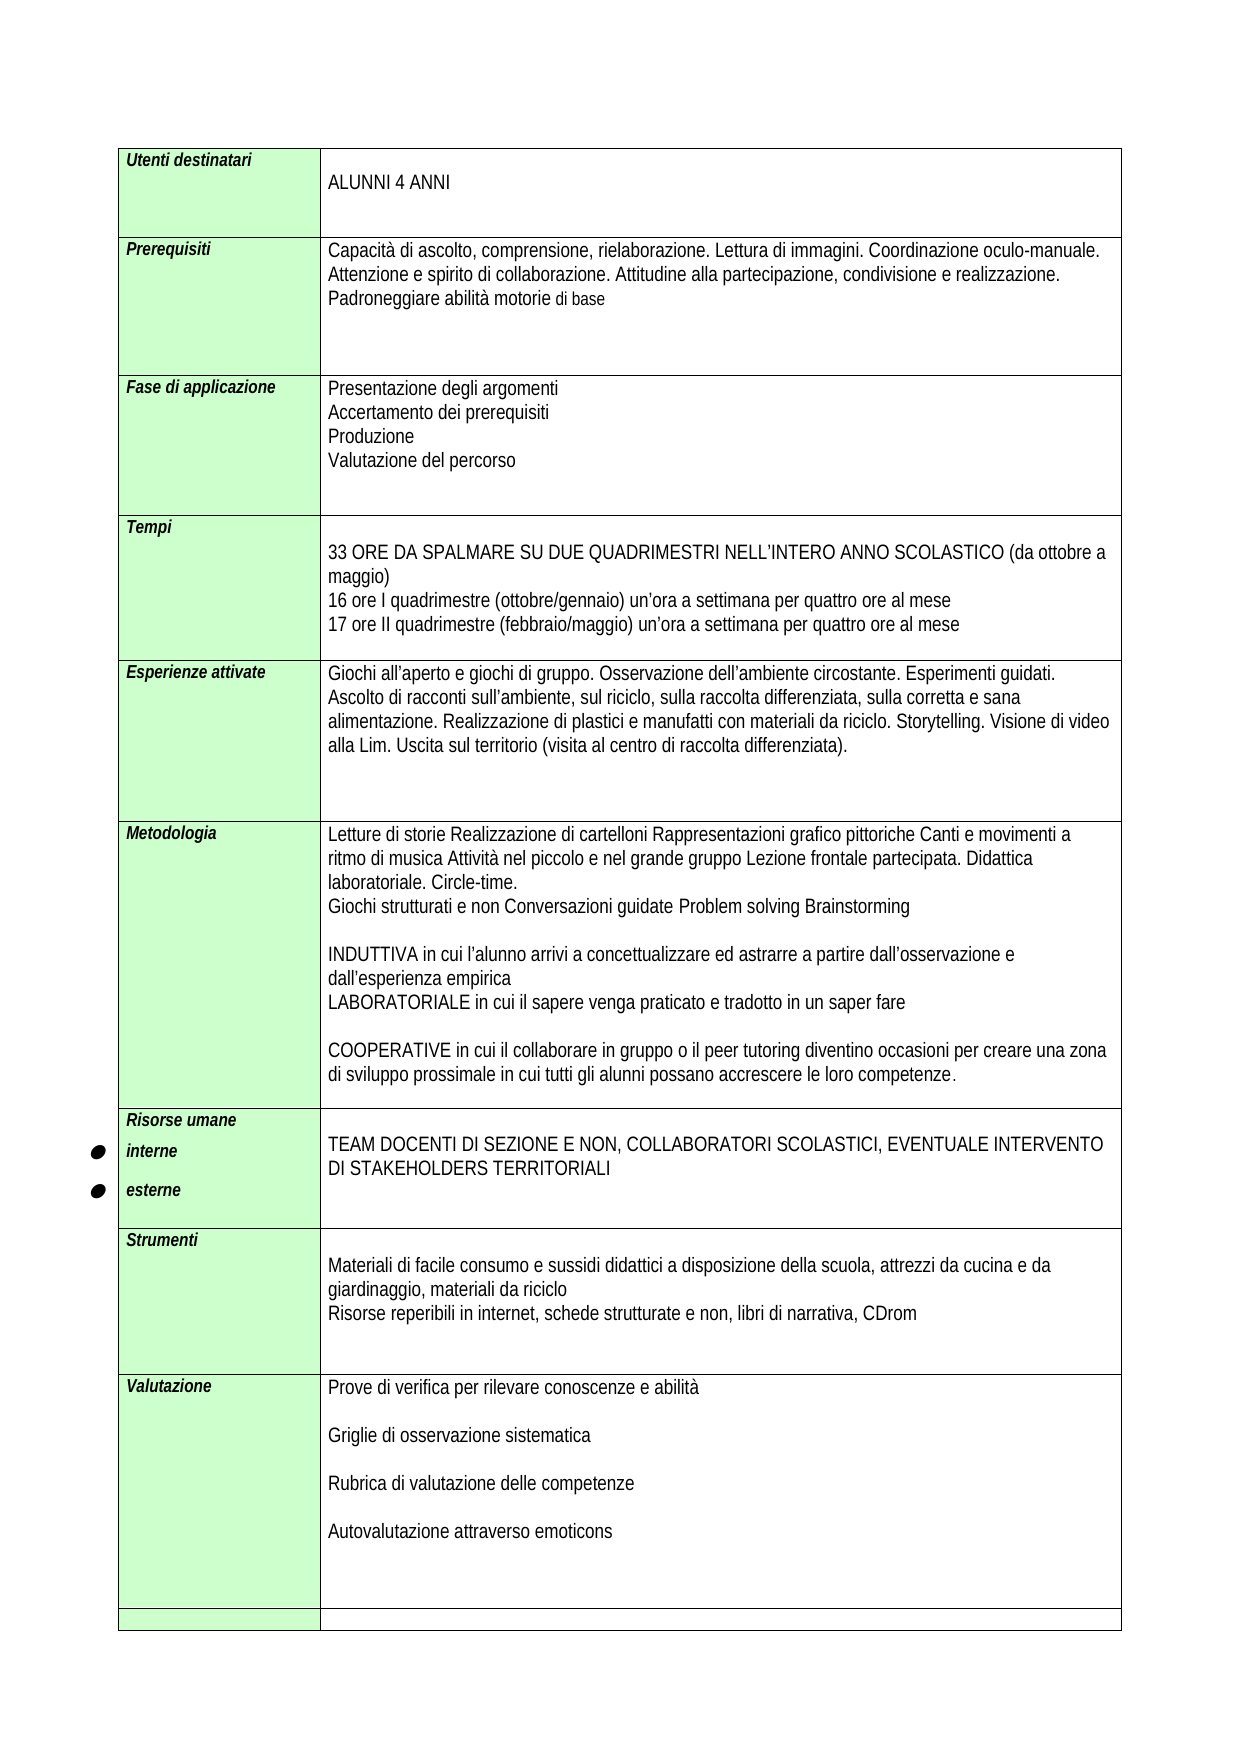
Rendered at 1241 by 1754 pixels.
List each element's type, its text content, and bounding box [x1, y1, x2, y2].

table_cell Risorse umane interne esterne [119, 1109, 320, 1228]
table_cell Metodologia [119, 822, 320, 1107]
table_cell 33 ORE DA SPALMARE SU DUE QUADRIMESTRI NELL’INTERO ANNO SCOLASTICO (da ottobre a maggio) 16 ore I quadrimestre (ottobre/gennaio) un’ora a settimana per quattro ore al mese 17 ore II quadrimestre (febbraio/maggio) un’ora a settimana per quattro ore al mese [321, 516, 1121, 660]
table_cell [321, 1609, 1121, 1630]
table_cell ALUNNI 4 ANNI [321, 149, 1121, 237]
table_cell Prerequisiti [119, 238, 320, 375]
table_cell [119, 1609, 320, 1630]
table_cell Letture di storie Realizzazione di cartelloni Rappresentazioni grafico pittoriche Canti e movimenti a ritmo di musica Attività nel piccolo e nel grande gruppo Lezione frontale partecipata. Didattica laboratoriale. Circle-time. Giochi strutturati e non Conversazioni guidate Problem solving Brainstorming INDUTTIVA in cui l’alunno arrivi a concettualizzare ed astrarre a partire dall’osservazione e dall’esperienza empirica LABORATORIALE in cui il sapere venga praticato e tradotto in un saper fare COOPERATIVE in cui il collaborare in gruppo o il peer tutoring diventino occasioni per creare una zona di sviluppo prossimale in cui tutti gli alunni possano accrescere le loro competenze. [321, 822, 1121, 1107]
table_cell Tempi [119, 516, 320, 660]
table_cell Fase di applicazione [119, 376, 320, 515]
table_cell Giochi all’aperto e giochi di gruppo. Osservazione dell’ambiente circostante. Esperimenti guidati. Ascolto di racconti sull’ambiente, sul riciclo, sulla raccolta differenziata, sulla corretta e sana alimentazione. Realizzazione di plastici e manufatti con materiali da riciclo. Storytelling. Visione di video alla Lim. Uscita sul territorio (visita al centro di raccolta differenziata). [321, 661, 1121, 821]
table_cell Esperienze attivate [119, 661, 320, 821]
table_cell Prove di verifica per rilevare conoscenze e abilità Griglie di osservazione sistematica Rubrica di valutazione delle competenze Autovalutazione attraverso emoticons [321, 1375, 1121, 1607]
table_cell Strumenti [119, 1229, 320, 1374]
table_cell Capacità di ascolto, comprensione, rielaborazione. Lettura di immagini. Coordinazione oculo-manuale. Attenzione e spirito di collaborazione. Attitudine alla partecipazione, condivisione e realizzazione. Padroneggiare abilità motorie di base [321, 238, 1121, 375]
table_cell Materiali di facile consumo e sussidi didattici a disposizione della scuola, attrezzi da cucina e da giardinaggio, materiali da riciclo Risorse reperibili in internet, schede strutturate e non, libri di narrativa, CDrom [321, 1229, 1121, 1374]
table_cell Utenti destinatari [119, 149, 320, 237]
table_cell Valutazione [119, 1375, 320, 1607]
table_cell Presentazione degli argomenti Accertamento dei prerequisiti Produzione Valutazione del percorso [321, 376, 1121, 515]
table_cell TEAM DOCENTI DI SEZIONE E NON, COLLABORATORI SCOLASTICI, EVENTUALE INTERVENTO DI STAKEHOLDERS TERRITORIALI [321, 1109, 1121, 1228]
